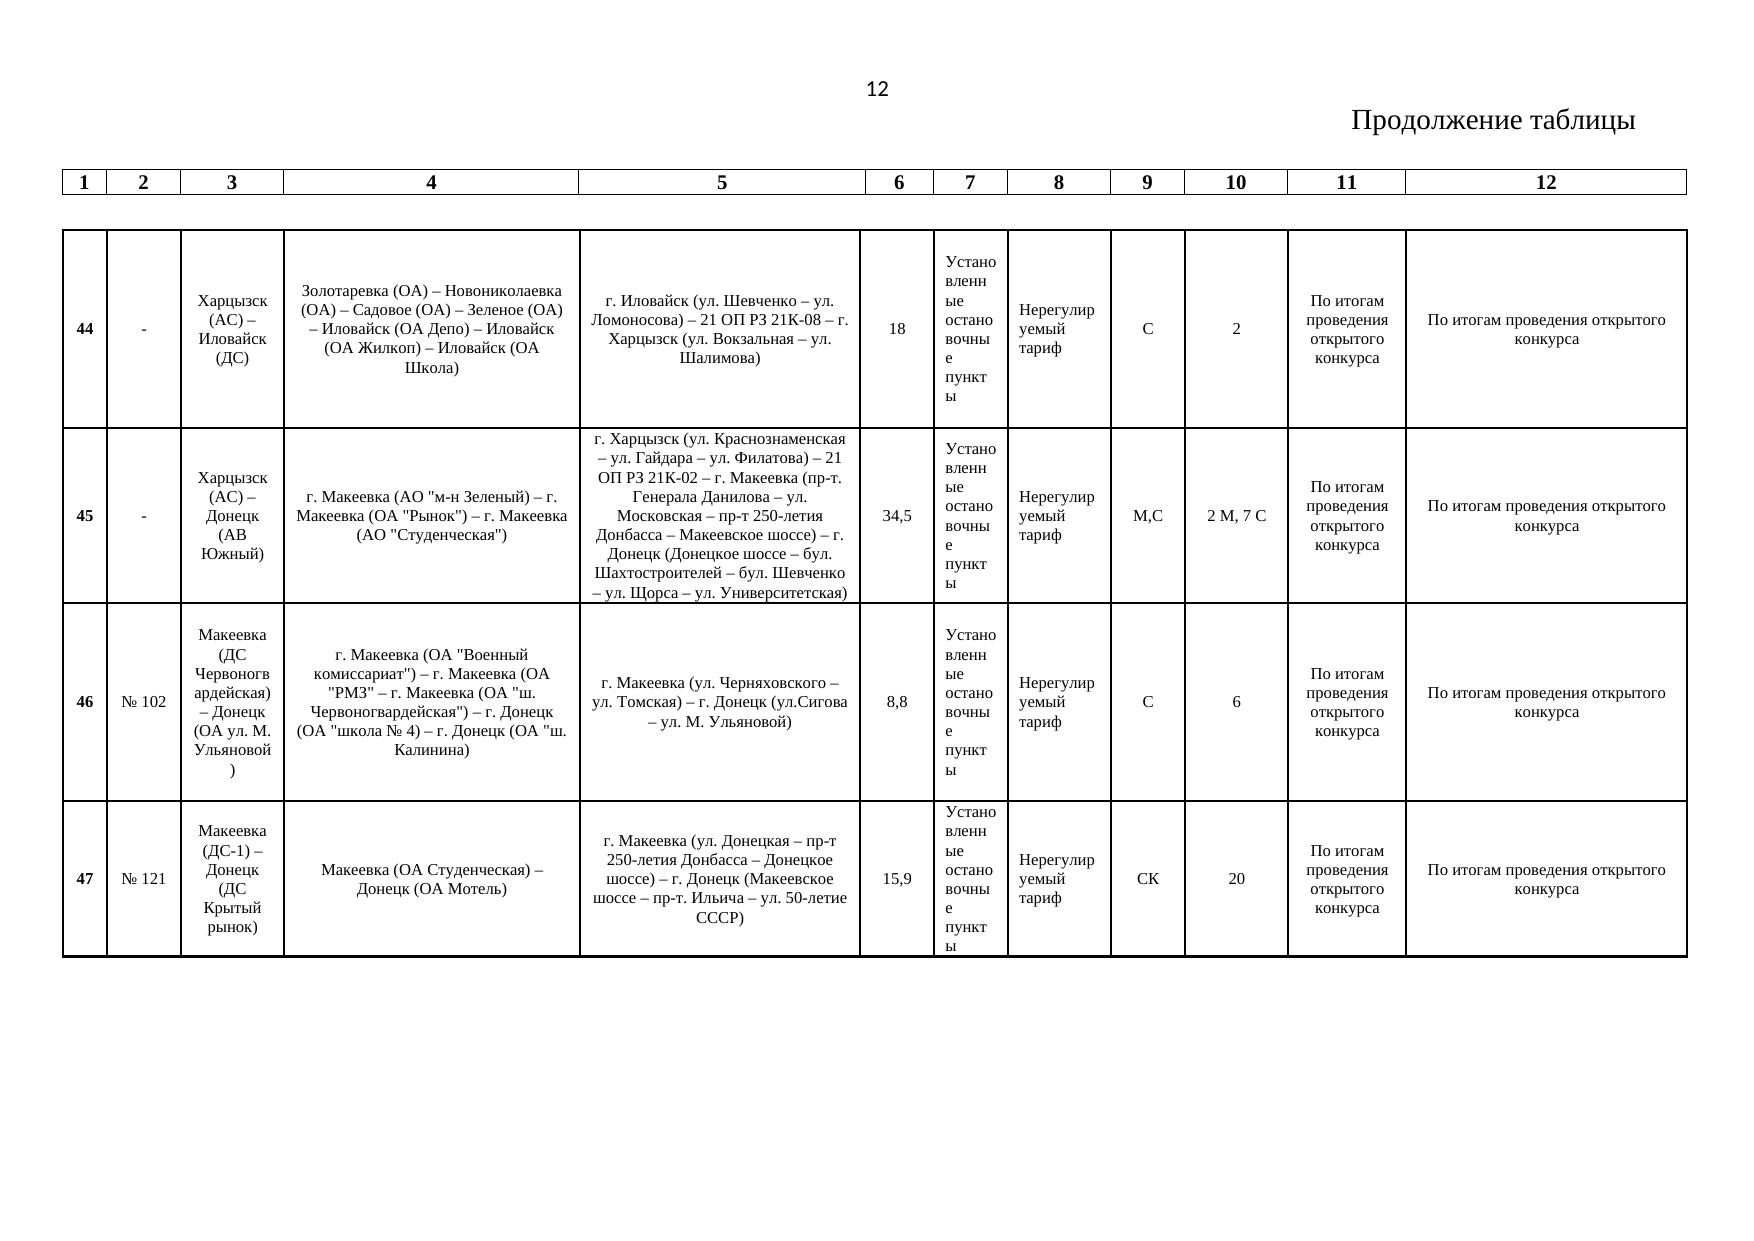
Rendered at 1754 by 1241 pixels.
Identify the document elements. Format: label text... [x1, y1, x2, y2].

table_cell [935, 231, 1007, 427]
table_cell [1289, 802, 1405, 955]
table_cell г. Харцызск (ул. Краснознаменская – ул. Гайдара – ул. Филатова) – 21 ОП РЗ 21К-02 – г. Макеевка (пр-т. Генерала Данилова – ул. Московская – пр-т 250-летия Донбасса – Макеевское шоссе) – г. Донецк (Донецкое шоссе – бул. Шахтостроителей – бул. Шевченко – ул. Щорса – ул. Университетская) [581, 429, 859, 602]
table_cell Нерегулируемый тариф [1009, 429, 1110, 602]
table_cell С [1112, 604, 1184, 800]
table_cell 47 [64, 802, 106, 955]
table_cell № 102 [108, 604, 180, 800]
table_cell Макеевка (ОА Студенческая) – Донецк (ОА Мотель) [285, 802, 579, 955]
table_cell По итогам проведения открытого конкурса [1407, 429, 1686, 602]
table_cell № 121 [108, 802, 180, 955]
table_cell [935, 802, 1007, 955]
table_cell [1407, 231, 1686, 427]
table_cell г. Макеевка (ОА "Военный комиссариат") – г. Макеевка (ОА "РМЗ" – г. Макеевка (ОА "ш. Червоногвардейская") – г. Донецк (ОА "школа № 4) – г. Донецк (ОА "ш. Калинина) [285, 604, 579, 800]
table_cell г. Макеевка (АО "м-н Зеленый) – г. Макеевка (ОА "Рынок") – г. Макеевка (АО "Студенческая") [285, 429, 579, 602]
table_cell Установленные остановочные пункты [935, 604, 1007, 800]
table_cell Харцызск (АС) – Донецк (АВ Южный) [182, 429, 283, 602]
table_cell г. Макеевка (ул. Черняховского – ул. Томская) – г. Донецк (ул.Сигова – ул. М. Ульяновой) [581, 604, 859, 800]
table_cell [1289, 231, 1405, 427]
table_cell Нерегулируемый тариф [1009, 604, 1110, 800]
table_cell 45 [64, 429, 106, 602]
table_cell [1009, 231, 1110, 427]
table_cell г. Иловайск (ул. Шевченко – ул. Ломоносова) – 21 ОП РЗ 21К-08 – г. Харцызск (ул. Вокзальная – ул. Шалимова) [581, 231, 859, 427]
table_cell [1407, 802, 1686, 955]
table_cell 6 [1186, 604, 1287, 800]
table_cell 8,8 [861, 604, 933, 800]
table_cell - [108, 231, 180, 427]
table_cell Макеевка (ДС-1) – Донецк (ДС Крытый рынок) [182, 802, 283, 955]
table_cell М,С [1112, 429, 1184, 602]
table_cell 20 [1186, 802, 1287, 955]
table_cell 15,9 [861, 802, 933, 955]
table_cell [1009, 802, 1110, 955]
table_cell г. Макеевка (ул. Донецкая – пр-т 250-летия Донбасса – Донецкое шоссе) – г. Донецк (Макеевское шоссе – пр-т. Ильича – ул. 50-летие СССР) [581, 802, 859, 955]
table_cell По итогам проведения открытого конкурса [1289, 604, 1405, 800]
table_cell С [1112, 231, 1184, 427]
table_cell По итогам проведения открытого конкурса [1407, 604, 1686, 800]
table_cell Харцызск (АС) – Иловайск (ДС) [182, 231, 283, 427]
table_cell 34,5 [861, 429, 933, 602]
table_cell - [108, 429, 180, 602]
table_cell СК [1112, 802, 1184, 955]
table_cell Золотаревка (ОА) – Новониколаевка (ОА) – Садовое (ОА) – Зеленое (ОА) – Иловайск (ОА Депо) – Иловайск (ОА Жилкоп) – Иловайск (ОА Школа) [285, 231, 579, 427]
table_cell 44 [64, 231, 106, 427]
table_cell 2 [1186, 231, 1287, 427]
table_cell 46 [64, 604, 106, 800]
table_cell По итогам проведения открытого конкурса [1289, 429, 1405, 602]
table_cell 18 [861, 231, 933, 427]
table_cell Макеевка (ДС Червоногвардейская) – Донецк (ОА ул. М. Ульяновой) [182, 604, 283, 800]
table_cell Установленные остановочные пункты [935, 429, 1007, 602]
table_cell 2 М, 7 С [1186, 429, 1287, 602]
